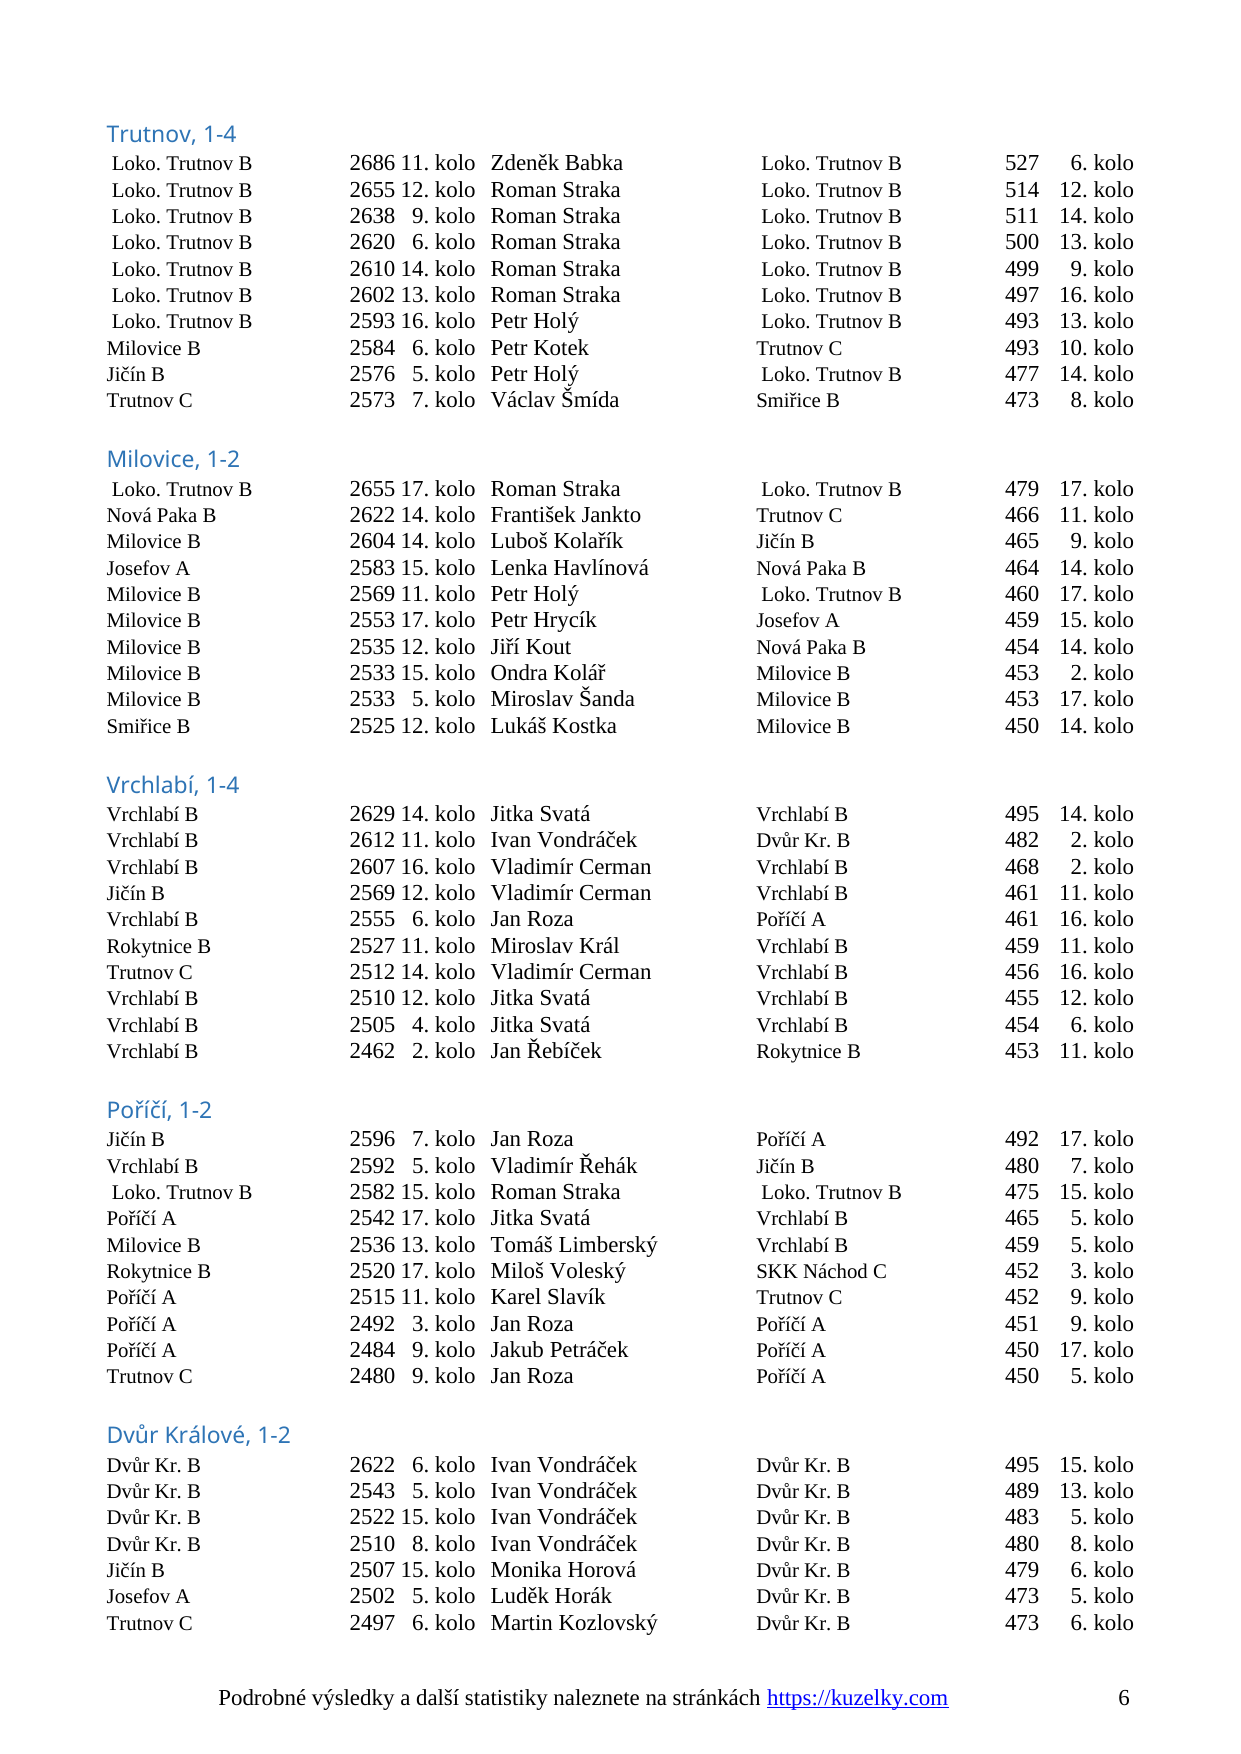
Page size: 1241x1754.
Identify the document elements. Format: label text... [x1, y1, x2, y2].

text Josefov A 2502 5. kolo Luděk Horák Dvůr Kr. B 473 5. kolo [106, 1582, 1134, 1609]
text Rokytnice B 2527 11. kolo Miroslav Král Vrchlabí B 459 11. kolo [106, 932, 1134, 958]
text Jičín B 2576 5. kolo Petr Holý Loko. Trutnov B 477 14. kolo [106, 360, 1134, 387]
text Jičín B 2596 7. kolo Jan Roza Poříčí A 492 17. kolo [106, 1125, 1134, 1152]
text Milovice B 2533 5. kolo Miroslav Šanda Milovice B 453 17. kolo [106, 686, 1134, 712]
text Dvůr Kr. B 2543 5. kolo Ivan Vondráček Dvůr Kr. B 489 13. kolo [106, 1477, 1134, 1503]
text Dvůr Kr. B 2522 15. kolo Ivan Vondráček Dvůr Kr. B 483 5. kolo [106, 1503, 1134, 1530]
text Jičín B 2507 15. kolo Monika Horová Dvůr Kr. B 479 6. kolo [106, 1556, 1134, 1582]
text Smiřice B 2525 12. kolo Lukáš Kostka Milovice B 450 14. kolo [106, 712, 1134, 738]
text Josefov A 2583 15. kolo Lenka Havlínová Nová Paka B 464 14. kolo [106, 554, 1134, 580]
text Trutnov C 2480 9. kolo Jan Roza Poříčí A 450 5. kolo [106, 1362, 1134, 1389]
text Loko. Trutnov B 2602 13. kolo Roman Straka Loko. Trutnov B 497 16. kolo [106, 281, 1134, 307]
text Loko. Trutnov B 2655 17. kolo Roman Straka Loko. Trutnov B 479 17. kolo [106, 475, 1134, 501]
text Poříčí A 2515 11. kolo Karel Slavík Trutnov C 452 9. kolo [106, 1283, 1134, 1310]
text Trutnov C 2512 14. kolo Vladimír Cerman Vrchlabí B 456 16. kolo [106, 958, 1134, 984]
text Milovice B 2553 17. kolo Petr Hrycík Josefov A 459 15. kolo [106, 606, 1134, 633]
text Loko. Trutnov B 2593 16. kolo Petr Holý Loko. Trutnov B 493 13. kolo [106, 307, 1134, 334]
text Poříčí A 2484 9. kolo Jakub Petráček Poříčí A 450 17. kolo [106, 1336, 1134, 1362]
text Loko. Trutnov B 2655 12. kolo Roman Straka Loko. Trutnov B 514 12. kolo [106, 176, 1134, 202]
subtitle Vrchlabí, 1-4 [106, 769, 1134, 800]
text Jičín B 2569 12. kolo Vladimír Cerman Vrchlabí B 461 11. kolo [106, 879, 1134, 905]
text Vrchlabí B 2505 4. kolo Jitka Svatá Vrchlabí B 454 6. kolo [106, 1011, 1134, 1037]
subtitle Milovice, 1-2 [106, 443, 1134, 475]
text Milovice B 2533 15. kolo Ondra Kolář Milovice B 453 2. kolo [106, 659, 1134, 686]
text Vrchlabí B 2462 2. kolo Jan Řebíček Rokytnice B 453 11. kolo [106, 1037, 1134, 1063]
text Milovice B 2584 6. kolo Petr Kotek Trutnov C 493 10. kolo [106, 334, 1134, 360]
text Loko. Trutnov B 2582 15. kolo Roman Straka Loko. Trutnov B 475 15. kolo [106, 1178, 1134, 1204]
text Loko. Trutnov B 2686 11. kolo Zdeněk Babka Loko. Trutnov B 527 6. kolo [106, 149, 1134, 176]
text Trutnov C 2497 6. kolo Martin Kozlovský Dvůr Kr. B 473 6. kolo [106, 1609, 1134, 1635]
text Vrchlabí B 2592 5. kolo Vladimír Řehák Jičín B 480 7. kolo [106, 1152, 1134, 1178]
text Poříčí A 2492 3. kolo Jan Roza Poříčí A 451 9. kolo [106, 1310, 1134, 1336]
text Loko. Trutnov B 2620 6. kolo Roman Straka Loko. Trutnov B 500 13. kolo [106, 228, 1134, 255]
text Vrchlabí B 2612 11. kolo Ivan Vondráček Dvůr Kr. B 482 2. kolo [106, 826, 1134, 853]
text Milovice B 2604 14. kolo Luboš Kolařík Jičín B 465 9. kolo [106, 527, 1134, 554]
text Milovice B 2535 12. kolo Jiří Kout Nová Paka B 454 14. kolo [106, 633, 1134, 659]
text Trutnov C 2573 7. kolo Václav Šmída Smiřice B 473 8. kolo [106, 387, 1134, 413]
text Poříčí A 2542 17. kolo Jitka Svatá Vrchlabí B 465 5. kolo [106, 1204, 1134, 1231]
subtitle Trutnov, 1-4 [106, 118, 1134, 149]
text Milovice B 2536 13. kolo Tomáš Limberský Vrchlabí B 459 5. kolo [106, 1231, 1134, 1257]
subtitle Dvůr Králové, 1-2 [106, 1419, 1134, 1451]
text Vrchlabí B 2510 12. kolo Jitka Svatá Vrchlabí B 455 12. kolo [106, 984, 1134, 1011]
text Dvůr Kr. B 2510 8. kolo Ivan Vondráček Dvůr Kr. B 480 8. kolo [106, 1530, 1134, 1556]
text Rokytnice B 2520 17. kolo Miloš Voleský SKK Náchod C 452 3. kolo [106, 1257, 1134, 1283]
subtitle Poříčí, 1-2 [106, 1094, 1134, 1125]
text Loko. Trutnov B 2610 14. kolo Roman Straka Loko. Trutnov B 499 9. kolo [106, 255, 1134, 281]
text Nová Paka B 2622 14. kolo František Jankto Trutnov C 466 11. kolo [106, 501, 1134, 527]
text Vrchlabí B 2607 16. kolo Vladimír Cerman Vrchlabí B 468 2. kolo [106, 853, 1134, 879]
text Vrchlabí B 2555 6. kolo Jan Roza Poříčí A 461 16. kolo [106, 905, 1134, 932]
text Vrchlabí B 2629 14. kolo Jitka Svatá Vrchlabí B 495 14. kolo [106, 800, 1134, 826]
text Loko. Trutnov B 2638 9. kolo Roman Straka Loko. Trutnov B 511 14. kolo [106, 202, 1134, 228]
text Dvůr Kr. B 2622 6. kolo Ivan Vondráček Dvůr Kr. B 495 15. kolo [106, 1451, 1134, 1477]
text Milovice B 2569 11. kolo Petr Holý Loko. Trutnov B 460 17. kolo [106, 580, 1134, 606]
